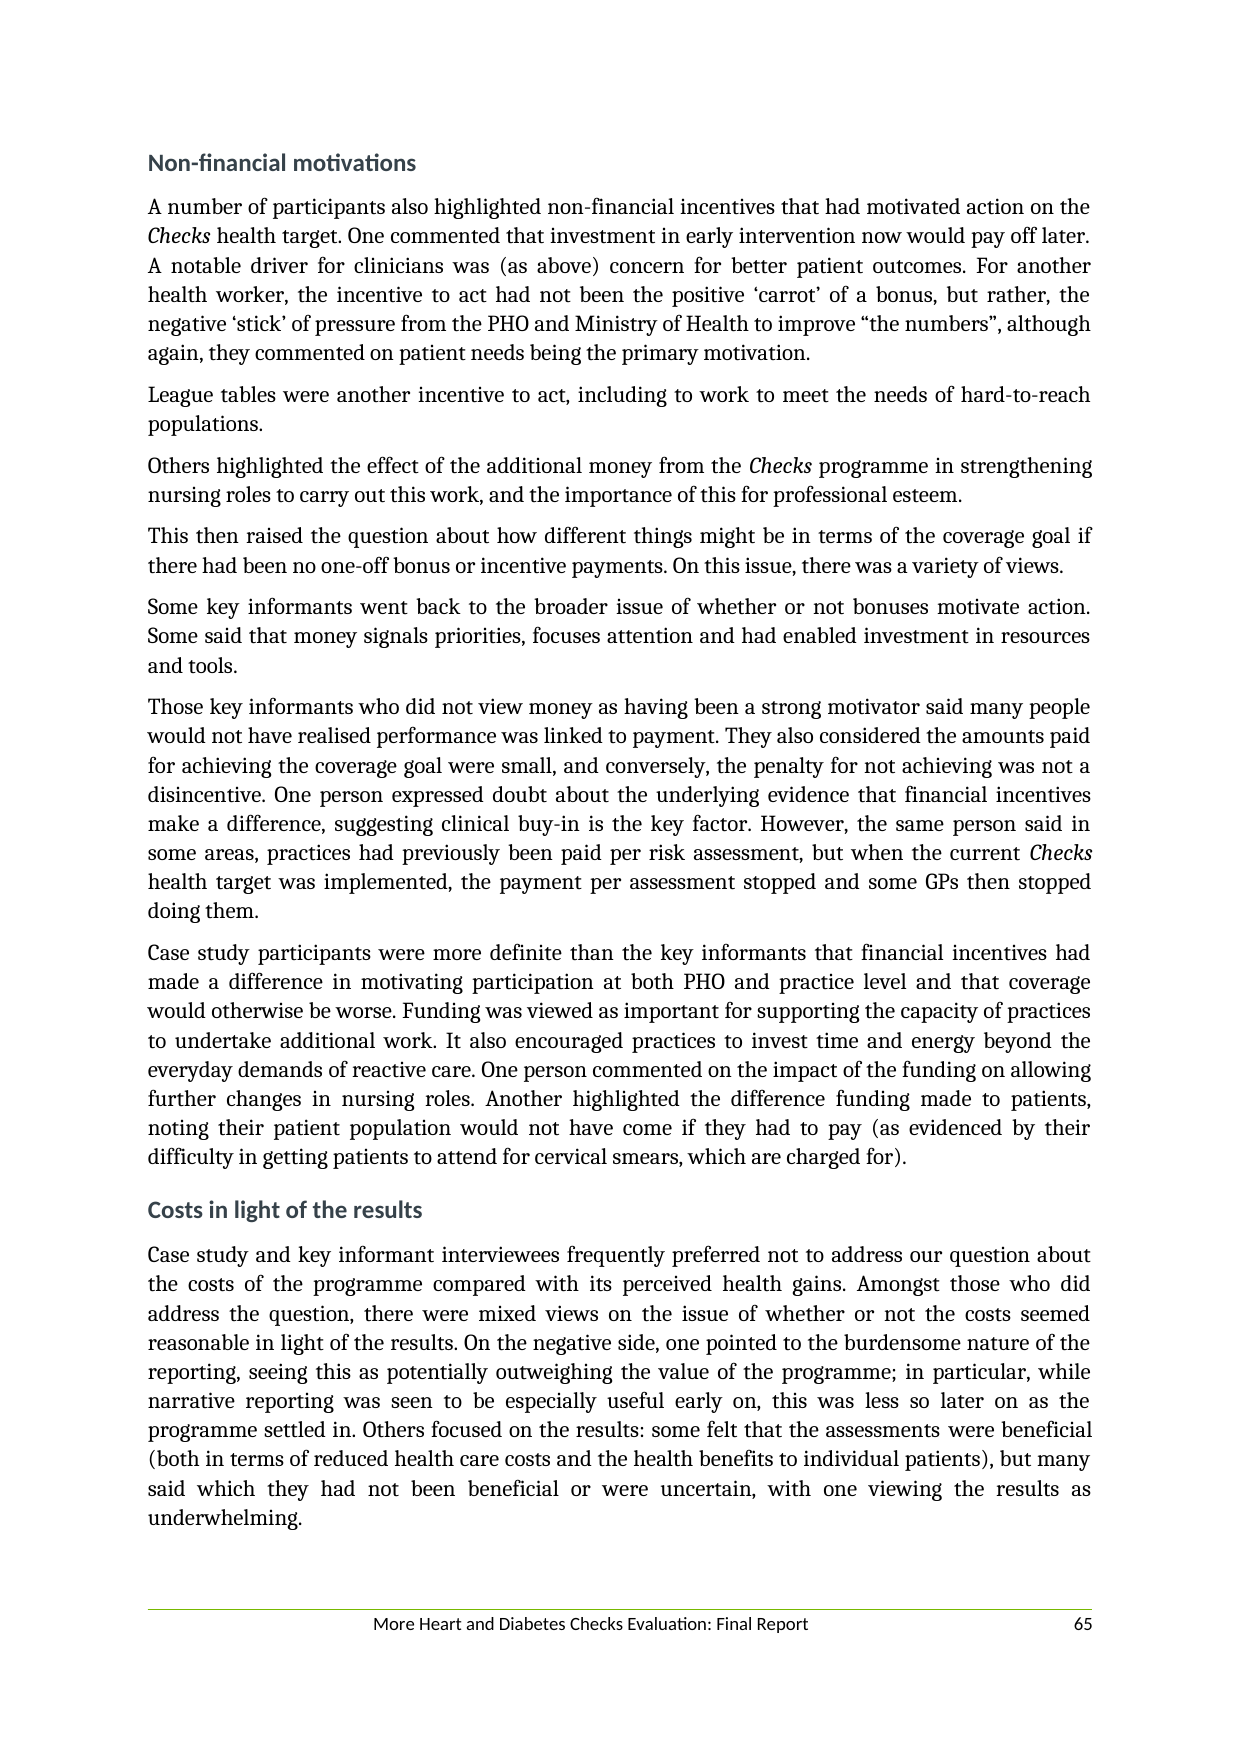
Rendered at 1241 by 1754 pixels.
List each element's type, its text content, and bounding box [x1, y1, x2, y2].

text A number of participants also highlighted non-financial incentives that had motivated action on the Checks health target. One commented that investment in early intervention now would pay off later. A notable driver for clinicians was (as above) concern for better patient outcomes. For another health worker, the incentive to act had not been the positive ‘carrot’ of a bonus, but rather, the negative ‘stick’ of pressure from the PHO and Ministry of Health to improve “the numbers”, although again, they commented on patient needs being the primary motivation. [148, 191, 1092, 366]
text Case study participants were more definite than the key informants that financial incentives had made a difference in motivating participation at both PHO and practice level and that coverage would otherwise be worse. Funding was viewed as important for supporting the capacity of practices to undertake additional work. It also encouraged practices to invest time and energy beyond the everyday demands of reactive care. One person commented on the impact of the funding on allowing further changes in nursing roles. Another highlighted the difference funding made to patients, noting their patient population would not have come if they had to pay (as evidenced by their difficulty in getting patients to attend for cervical smears, which are charged for). [148, 937, 1092, 1171]
subtitle Costs in light of the results [148, 1196, 1092, 1225]
subtitle Non-financial motivations [148, 148, 1092, 177]
text Those key informants who did not view money as having been a strong motivator said many people would not have realised performance was linked to payment. They also considered the amounts paid for achieving the coverage goal were small, and conversely, the penalty for not achieving was not a disincentive. One person expressed doubt about the underlying evidence that financial incentives make a difference, suggesting clinical buy-in is the key factor. However, the same person said in some areas, practices had previously been paid per risk assessment, but when the current Checks health target was implemented, the payment per assessment stopped and some GPs then stopped doing them. [148, 691, 1092, 925]
text This then raised the question about how different things might be in terms of the coverage goal if there had been no one-off bonus or incentive payments. On this issue, there was a variety of views. [148, 521, 1092, 579]
text Some key informants went back to the broader issue of whether or not bonuses motivate action. Some said that money signals priorities, focuses attention and had enabled investment in resources and tools. [148, 591, 1092, 679]
text Others highlighted the effect of the additional money from the Checks programme in strengthening nursing roles to carry out this work, and the importance of this for professional esteem. [148, 450, 1092, 508]
text League tables were another incentive to act, including to work to meet the needs of hard-to-reach populations. [148, 379, 1092, 437]
text Case study and key informant interviewees frequently preferred not to address our question about the costs of the programme compared with its perceived health gains. Amongst those who did address the question, there were mixed views on the issue of whether or not the costs seemed reasonable in light of the results. On the negative side, one pointed to the burdensome nature of the reporting, seeing this as potentially outweighing the value of the programme; in particular, while narrative reporting was seen to be especially useful early on, this was less so later on as the programme settled in. Others focused on the results: some felt that the assessments were beneficial (both in terms of reduced health care costs and the health benefits to individual patients), but many said which they had not been beneficial or were uncertain, with one viewing the results as underwhelming. [148, 1239, 1092, 1531]
